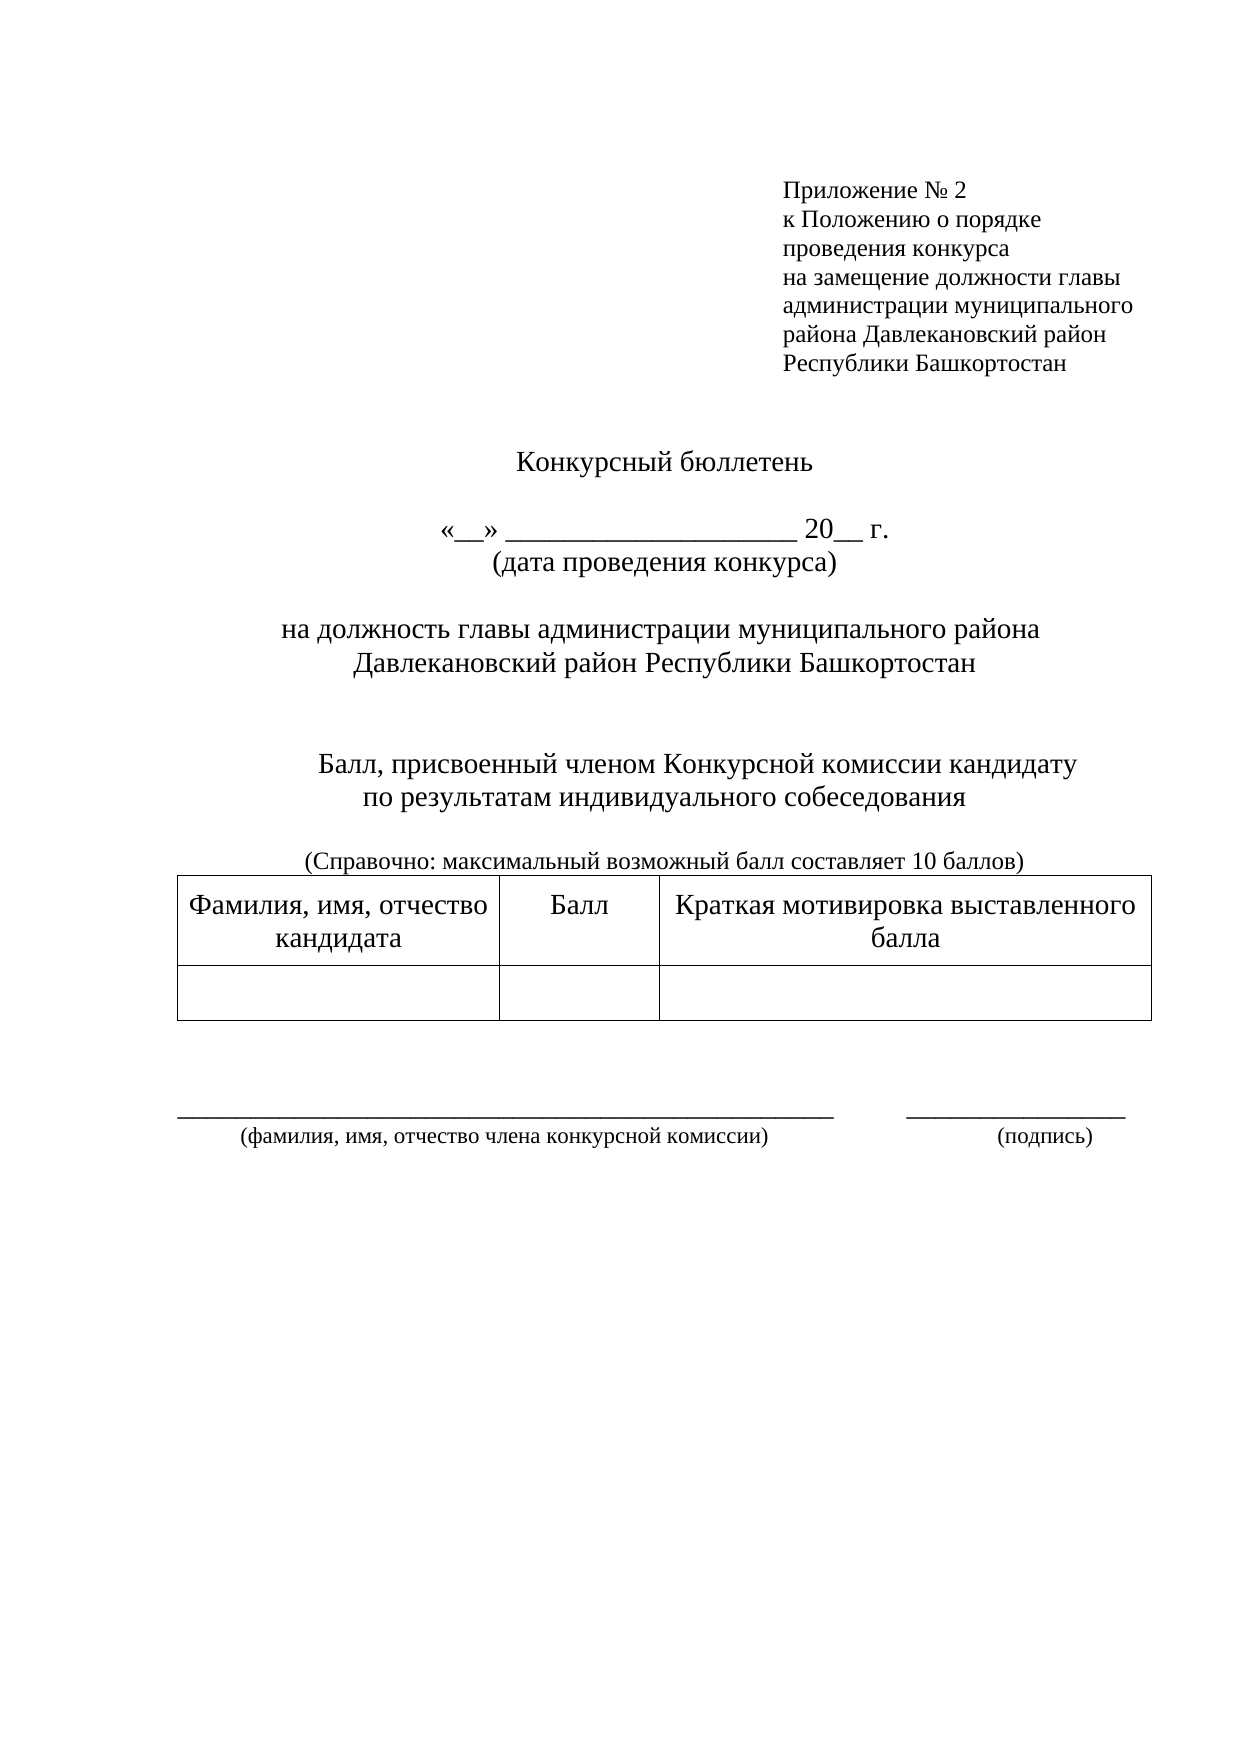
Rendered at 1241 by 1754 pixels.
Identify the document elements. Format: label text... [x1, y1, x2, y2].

table_header Фамилия, имя, отчество кандидата [178, 876, 499, 964]
text Балл, присвоенный членом Конкурсной комиссии кандидату по результатам индивидуального собеседования [177, 746, 1152, 813]
text (дата проведения конкурса) [177, 544, 1152, 578]
text Конкурсный бюллетень [177, 444, 1152, 477]
text (Справочно: максимальный возможный балл составляет 10 баллов) [177, 846, 1152, 875]
text на должность главы администрации муниципального района Давлекановский район Республики Башкортостан [177, 612, 1152, 679]
text Приложение № 2 [783, 176, 1152, 204]
text к Положению о порядке проведения конкурса на замещение должности главы администрации муниципального района Давлекановский район Республики Башкортостан [783, 204, 1152, 377]
table_header Балл [500, 876, 659, 964]
text «__» ____________________ 20__ г. [177, 511, 1152, 544]
table_header Краткая мотивировка выставленного балла [660, 876, 1151, 964]
table_cell [178, 966, 499, 1020]
text (фамилия, имя, отчество члена конкурсной комиссии) (подпись) [177, 1122, 1152, 1148]
table_cell [500, 966, 659, 1020]
text _____________________________________________ _______________ [177, 1088, 1152, 1122]
table_cell [660, 966, 1151, 1020]
